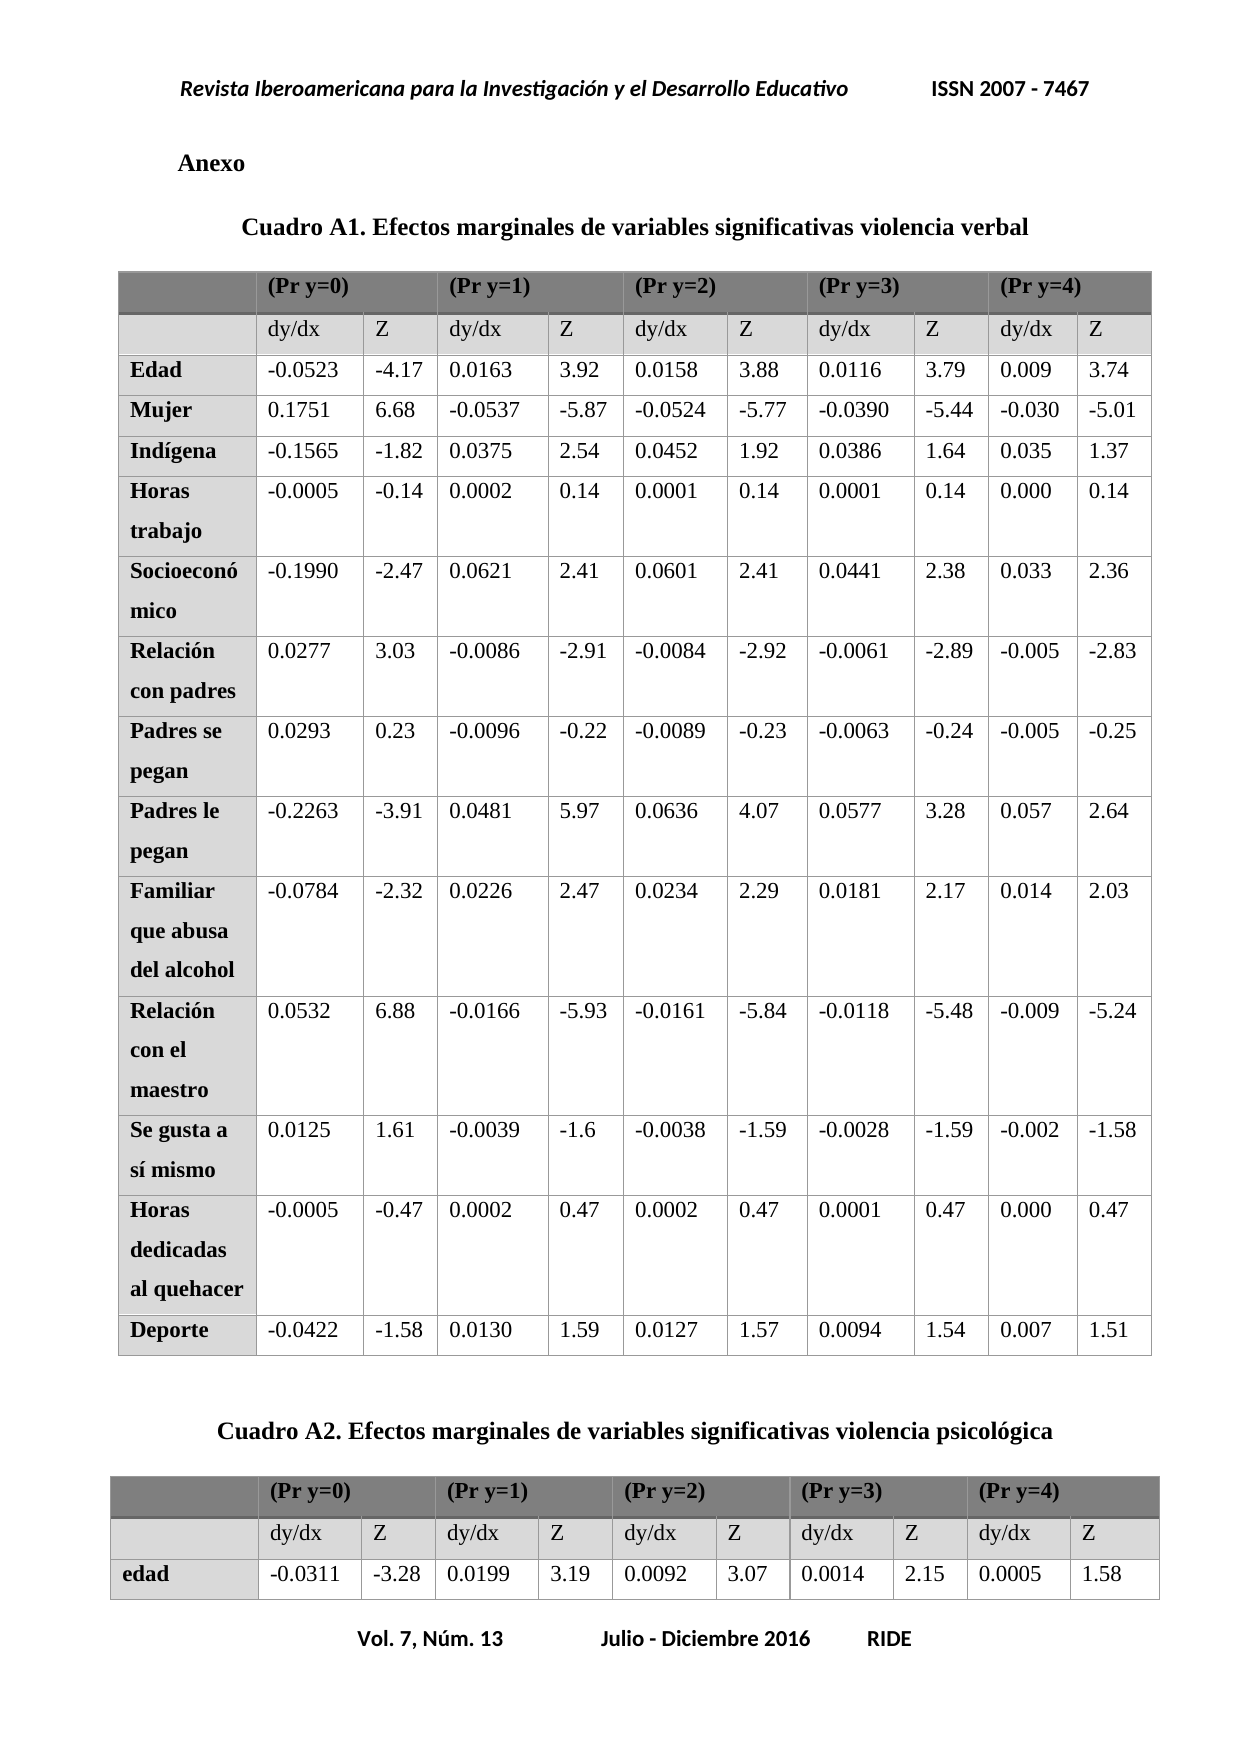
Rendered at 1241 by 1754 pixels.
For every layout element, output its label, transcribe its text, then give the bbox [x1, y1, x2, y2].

table_cell 0.0226 [438, 877, 548, 996]
table_cell 0.1751 [257, 396, 363, 436]
table_cell Z [362, 1519, 435, 1559]
table_cell 0.000 [989, 477, 1077, 556]
table_header (Pr y=3) [791, 1477, 967, 1516]
table_cell 1.57 [728, 1316, 807, 1355]
table_cell Z [728, 315, 807, 354]
table_header (Pr y=2) [624, 273, 807, 312]
table_cell [111, 1519, 258, 1559]
table_cell 2.47 [549, 877, 623, 996]
table_cell -0.0061 [808, 637, 914, 716]
table_cell -0.0005 [257, 477, 363, 556]
table_cell 0.47 [728, 1196, 807, 1314]
table_cell 1.64 [915, 437, 988, 476]
table_cell -0.22 [549, 717, 623, 796]
table_cell 2.17 [915, 877, 988, 996]
table_header (Pr y=2) [613, 1477, 789, 1516]
table_cell Padres le pegan [119, 797, 256, 876]
table_cell [119, 315, 256, 354]
table_cell Z [549, 315, 623, 354]
table_cell 0.47 [915, 1196, 988, 1314]
table_cell 0.0163 [438, 356, 548, 395]
table_cell 0.0001 [808, 477, 914, 556]
table_cell 0.0001 [808, 1196, 914, 1314]
table_cell -0.0422 [257, 1316, 363, 1355]
table_cell -0.0039 [438, 1116, 548, 1195]
table_cell dy/dx [624, 315, 727, 354]
table_cell Z [1071, 1519, 1159, 1559]
table_cell -1.59 [728, 1116, 807, 1195]
table_cell Horas trabajo [119, 477, 256, 556]
table_cell 0.0277 [257, 637, 363, 716]
table_cell -0.0086 [438, 637, 548, 716]
table_cell -5.44 [915, 396, 988, 436]
table_cell -0.0166 [438, 997, 548, 1115]
table_cell 0.0092 [613, 1560, 716, 1599]
table_cell Deporte [119, 1316, 256, 1355]
table_cell dy/dx [613, 1519, 716, 1559]
table_header (Pr y=1) [438, 273, 623, 312]
table_cell 0.14 [1078, 477, 1151, 556]
table_cell Z [717, 1519, 789, 1559]
table_cell 1.92 [728, 437, 807, 476]
table_cell 2.64 [1078, 797, 1151, 876]
table_cell 0.000 [989, 1196, 1077, 1314]
table_header (Pr y=0) [259, 1477, 435, 1516]
table_cell -4.17 [364, 356, 437, 395]
table_cell -1.82 [364, 437, 437, 476]
table_cell Socioeconómico [119, 557, 256, 636]
table_cell 0.23 [364, 717, 437, 796]
table_cell -0.005 [989, 637, 1077, 716]
table_cell dy/dx [808, 315, 914, 354]
table_cell 0.47 [1078, 1196, 1151, 1314]
table_cell 5.97 [549, 797, 623, 876]
table_cell -0.009 [989, 997, 1077, 1115]
table_cell 6.88 [364, 997, 437, 1115]
table_cell dy/dx [791, 1519, 893, 1559]
table_cell Z [539, 1519, 612, 1559]
table_cell 0.0601 [624, 557, 727, 636]
table_cell 0.009 [989, 356, 1077, 395]
table_cell 0.0234 [624, 877, 727, 996]
table_cell -5.87 [549, 396, 623, 436]
table_cell dy/dx [989, 315, 1077, 354]
table_cell 3.03 [364, 637, 437, 716]
table_cell Se gusta a sí mismo [119, 1116, 256, 1195]
table_cell 1.54 [915, 1316, 988, 1355]
table_cell 0.0002 [624, 1196, 727, 1314]
table_cell -0.2263 [257, 797, 363, 876]
table_cell -2.91 [549, 637, 623, 716]
table_cell -0.0784 [257, 877, 363, 996]
table_cell Padres se pegan [119, 717, 256, 796]
table_cell 0.0293 [257, 717, 363, 796]
table_cell Edad [119, 356, 256, 395]
table_cell -0.0005 [257, 1196, 363, 1314]
table_header (Pr y=1) [436, 1477, 612, 1516]
table_cell 0.0005 [968, 1560, 1070, 1599]
table_cell 0.057 [989, 797, 1077, 876]
table_cell 3.74 [1078, 356, 1151, 395]
table_cell 0.014 [989, 877, 1077, 996]
table_cell 0.007 [989, 1316, 1077, 1355]
table_cell 0.0636 [624, 797, 727, 876]
table_cell -5.01 [1078, 396, 1151, 436]
table_header (Pr y=4) [989, 273, 1151, 312]
table_cell 2.38 [915, 557, 988, 636]
table_cell -0.0028 [808, 1116, 914, 1195]
table_cell -0.25 [1078, 717, 1151, 796]
table_header [111, 1477, 258, 1516]
table_cell 6.68 [364, 396, 437, 436]
text Cuadro A2. Efectos marginales de variables significativas violencia psicológica [177, 1416, 1093, 1445]
table_cell 1.61 [364, 1116, 437, 1195]
table_cell -0.0084 [624, 637, 727, 716]
table_cell 0.0127 [624, 1316, 727, 1355]
table_cell -2.47 [364, 557, 437, 636]
table_cell Relación con padres [119, 637, 256, 716]
table_cell 3.79 [915, 356, 988, 395]
table_cell -0.0537 [438, 396, 548, 436]
table_cell 0.0441 [808, 557, 914, 636]
table_cell 0.0014 [791, 1560, 893, 1599]
table_cell -0.0038 [624, 1116, 727, 1195]
table_cell Z [915, 315, 988, 354]
table_cell 0.14 [728, 477, 807, 556]
table_cell -0.0096 [438, 717, 548, 796]
table_cell 2.36 [1078, 557, 1151, 636]
table_cell -0.14 [364, 477, 437, 556]
table_cell -0.0089 [624, 717, 727, 796]
table_cell 2.15 [894, 1560, 967, 1599]
table_cell 0.0125 [257, 1116, 363, 1195]
table_cell 0.0002 [438, 1196, 548, 1314]
table_cell 0.0481 [438, 797, 548, 876]
table_cell -1.58 [1078, 1116, 1151, 1195]
table_header (Pr y=3) [808, 273, 988, 312]
table_cell 0.0386 [808, 437, 914, 476]
table_cell 0.14 [915, 477, 988, 556]
table_cell 0.0094 [808, 1316, 914, 1355]
table_cell edad [111, 1560, 258, 1599]
table_cell -0.1565 [257, 437, 363, 476]
table_cell Mujer [119, 396, 256, 436]
table_header [119, 273, 256, 312]
table_cell dy/dx [257, 315, 363, 354]
table_cell 2.41 [728, 557, 807, 636]
table_cell -0.0311 [259, 1560, 361, 1599]
table_cell -0.005 [989, 717, 1077, 796]
table_cell 0.0158 [624, 356, 727, 395]
table_cell Familiar que abusa del alcohol [119, 877, 256, 996]
table_cell 0.0181 [808, 877, 914, 996]
table_cell Horas dedicadas al quehacer [119, 1196, 256, 1314]
table_cell 3.19 [539, 1560, 612, 1599]
table_cell 3.07 [717, 1560, 789, 1599]
table_cell 1.58 [1071, 1560, 1159, 1599]
table_cell -3.28 [362, 1560, 435, 1599]
table_cell 0.0116 [808, 356, 914, 395]
table_cell 0.14 [549, 477, 623, 556]
table_cell -0.0063 [808, 717, 914, 796]
table_cell 0.47 [549, 1196, 623, 1314]
table_cell 2.41 [549, 557, 623, 636]
table_cell 0.033 [989, 557, 1077, 636]
table_cell -0.030 [989, 396, 1077, 436]
table_cell -0.1990 [257, 557, 363, 636]
table_cell 1.51 [1078, 1316, 1151, 1355]
table_cell Z [364, 315, 437, 354]
table_cell -1.58 [364, 1316, 437, 1355]
table_cell -0.47 [364, 1196, 437, 1314]
table_cell -0.0118 [808, 997, 914, 1115]
table_cell dy/dx [968, 1519, 1070, 1559]
table_cell 0.0532 [257, 997, 363, 1115]
table_header (Pr y=4) [968, 1477, 1159, 1516]
table_cell dy/dx [259, 1519, 361, 1559]
table_cell 0.0621 [438, 557, 548, 636]
table_cell 3.28 [915, 797, 988, 876]
table_cell 2.29 [728, 877, 807, 996]
text Anexo [177, 148, 1093, 176]
table_cell -3.91 [364, 797, 437, 876]
table_cell Indígena [119, 437, 256, 476]
table_cell Z [894, 1519, 967, 1559]
table_cell -0.23 [728, 717, 807, 796]
table_cell 0.0452 [624, 437, 727, 476]
table_cell 0.0002 [438, 477, 548, 556]
table_cell 0.0001 [624, 477, 727, 556]
table_cell 0.0130 [438, 1316, 548, 1355]
table_cell -5.93 [549, 997, 623, 1115]
table_header (Pr y=0) [257, 273, 437, 312]
text Cuadro A1. Efectos marginales de variables significativas violencia verbal [177, 212, 1093, 240]
table_cell -0.002 [989, 1116, 1077, 1195]
table_cell -1.59 [915, 1116, 988, 1195]
table_cell Z [1078, 315, 1151, 354]
table_cell 2.54 [549, 437, 623, 476]
table_cell -0.0390 [808, 396, 914, 436]
table_cell -0.0161 [624, 997, 727, 1115]
table_cell -5.48 [915, 997, 988, 1115]
table_cell -0.0524 [624, 396, 727, 436]
table_cell 1.37 [1078, 437, 1151, 476]
table_cell -2.83 [1078, 637, 1151, 716]
table_cell 3.92 [549, 356, 623, 395]
table_cell 0.0199 [436, 1560, 538, 1599]
table_cell dy/dx [436, 1519, 538, 1559]
table_cell 3.88 [728, 356, 807, 395]
table_cell -0.24 [915, 717, 988, 796]
table_cell 2.03 [1078, 877, 1151, 996]
table_cell dy/dx [438, 315, 548, 354]
table_cell -1.6 [549, 1116, 623, 1195]
table_cell 4.07 [728, 797, 807, 876]
table_cell -5.24 [1078, 997, 1151, 1115]
table_cell Relación con el maestro [119, 997, 256, 1115]
table_cell -0.0523 [257, 356, 363, 395]
table_cell -2.32 [364, 877, 437, 996]
table_cell 1.59 [549, 1316, 623, 1355]
table_cell -2.92 [728, 637, 807, 716]
table_cell -2.89 [915, 637, 988, 716]
table_cell 0.0577 [808, 797, 914, 876]
table_cell 0.0375 [438, 437, 548, 476]
table_cell 0.035 [989, 437, 1077, 476]
table_cell -5.84 [728, 997, 807, 1115]
table_cell -5.77 [728, 396, 807, 436]
